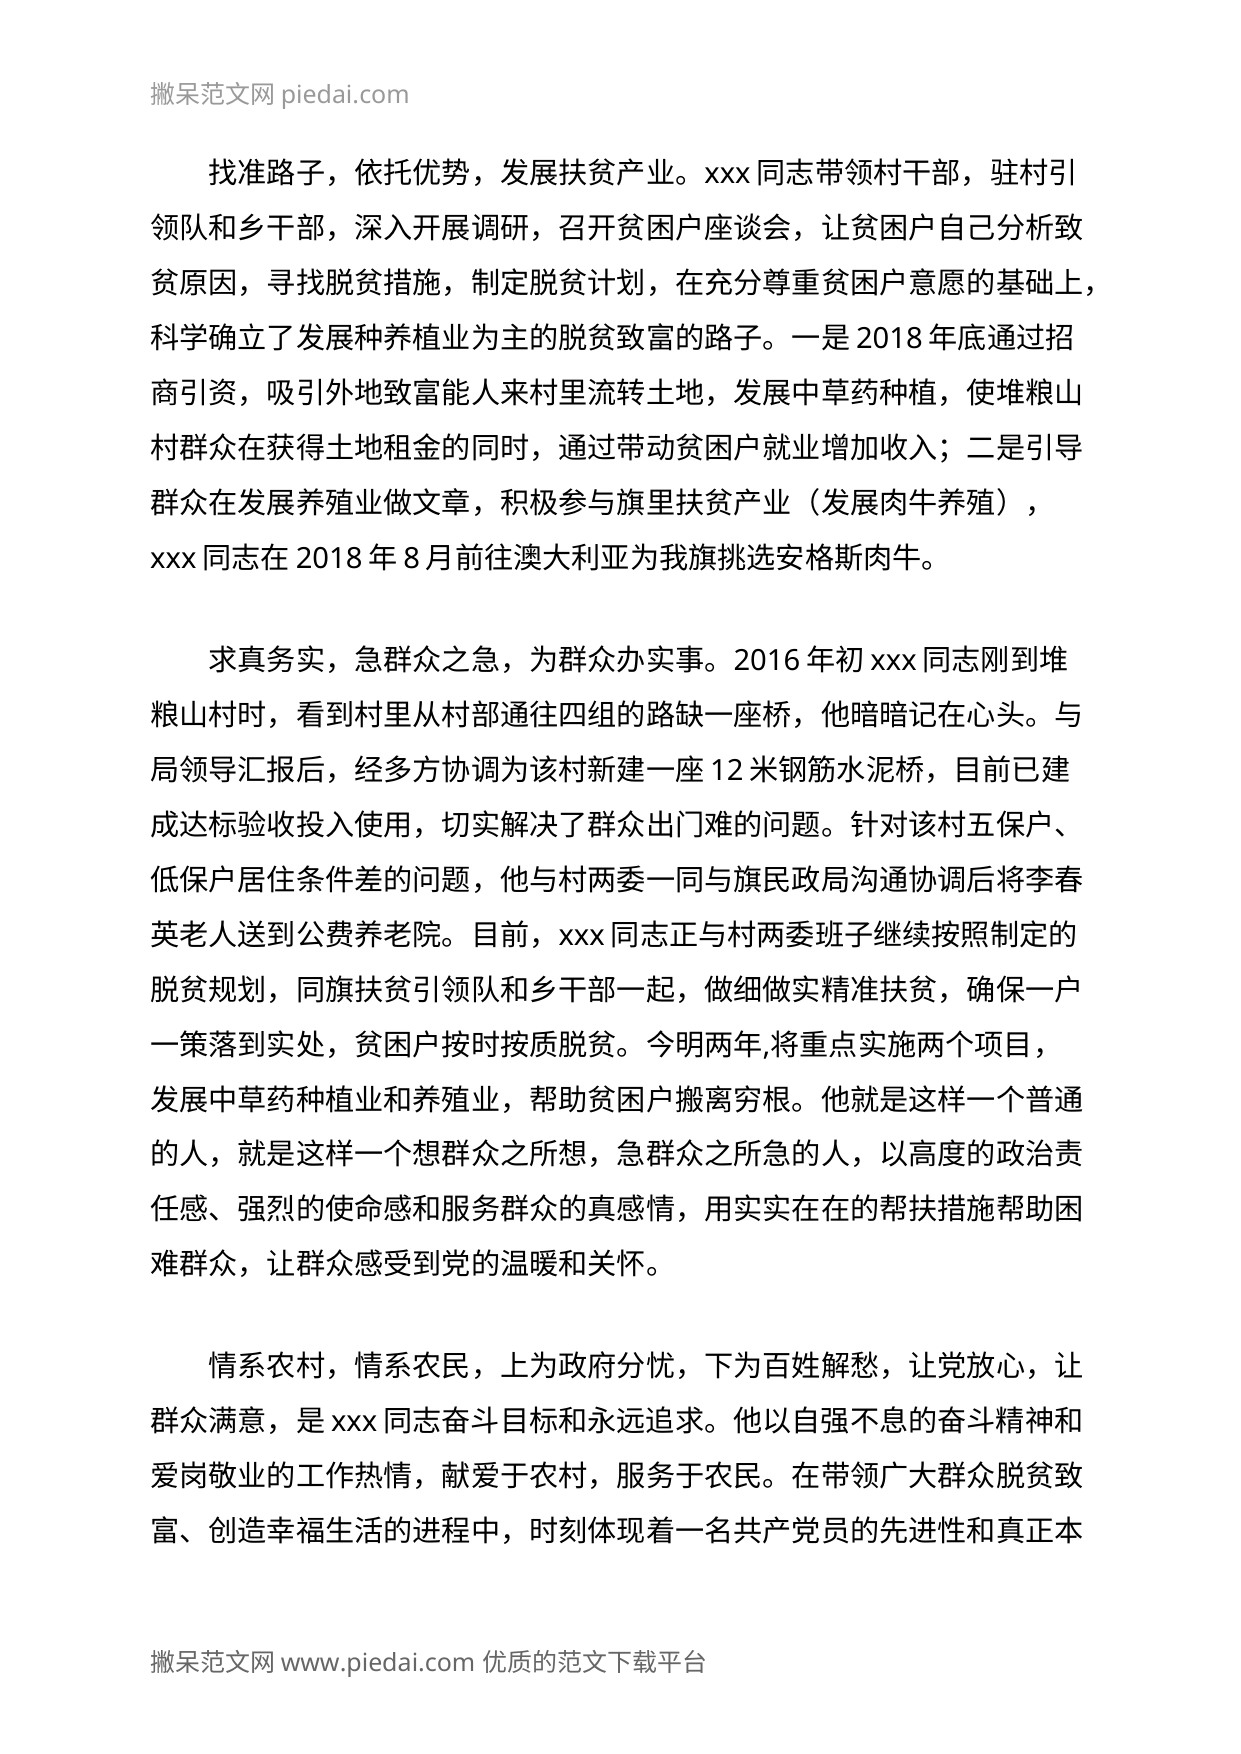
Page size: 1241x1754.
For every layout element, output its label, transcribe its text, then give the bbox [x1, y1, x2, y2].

text 求真务实，急群众之急，为群众办实事。2016年初xxx同志刚到堆粮山村时，看到村里从村部通往四组的路缺一座桥，他暗暗记在心头。与局领导汇报后，经多方协调为该村新建一座12米钢筋水泥桥，目前已建成达标验收投入使用，切实解决了群众出门难的问题。针对该村五保户、低保户居住条件差的问题，他与村两委一同与旗民政局沟通协调后将李春英老人送到公费养老院。目前，xxx同志正与村两委班子继续按照制定的脱贫规划，同旗扶贫引领队和乡干部一起，做细做实精准扶贫，确保一户一策落到实处，贫困户按时按质脱贫。今明两年,将重点实施两个项目，发展中草药种植业和养殖业，帮助贫困户搬离穷根。他就是这样一个普通的人，就是这样一个想群众之所想，急群众之所急的人，以高度的政治责任感、强烈的使命感和服务群众的真感情，用实实在在的帮扶措施帮助困难群众，让群众感受到党的温暖和关怀。 [150, 636, 1090, 1283]
text 找准路子，依托优势，发展扶贫产业。xxx同志带领村干部，驻村引领队和乡干部，深入开展调研，召开贫困户座谈会，让贫困户自己分析致贫原因，寻找脱贫措施，制定脱贫计划，在充分尊重贫困户意愿的基础上，科学确立了发展种养植业为主的脱贫致富的路子。一是2018年底通过招商引资，吸引外地致富能人来村里流转土地，发展中草药种植，使堆粮山村群众在获得土地租金的同时，通过带动贫困户就业增加收入；二是引导群众在发展养殖业做文章，积极参与旗里扶贫产业（发展肉牛养殖），xxx同志在2018年8月前往澳大利亚为我旗挑选安格斯肉牛。 [150, 150, 1090, 577]
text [150, 1342, 1090, 1549]
